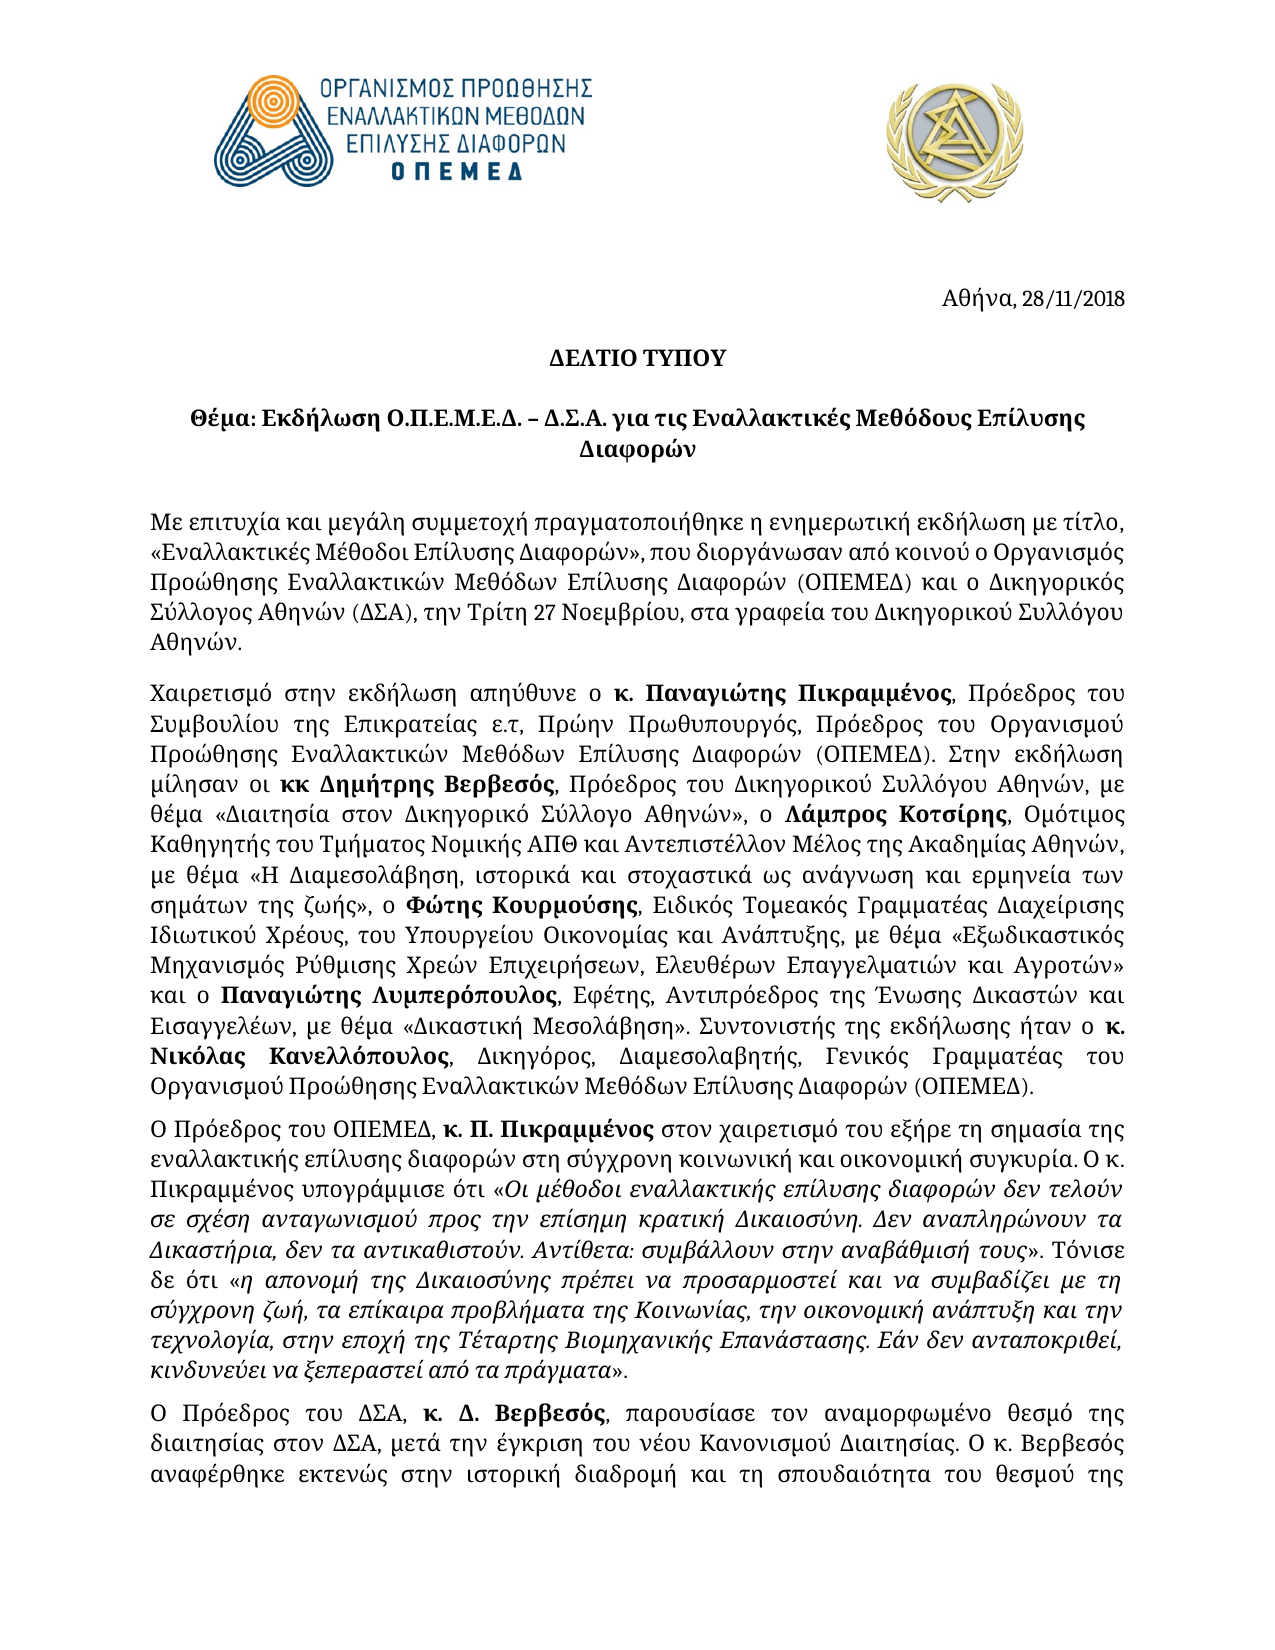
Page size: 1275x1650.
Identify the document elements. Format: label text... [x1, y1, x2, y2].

picture [886, 73, 1024, 212]
text ΔΕΛΤΙΟ ΤΥΠΟΥ [150, 346, 1125, 372]
text Αθήνα, 28/11/2018 [150, 285, 1125, 312]
text Θέμα: Εκδήλωση Ο.Π.Ε.Μ.Ε.Δ. – Δ.Σ.Α. για τις Εναλλακτικές Μεθόδους Επίλυσης Διαφορών [150, 406, 1125, 463]
text Ο Πρόεδρος του ΟΠΕΜΕΔ, κ. Π. Πικραμμένος στον χαιρετισμό του εξήρε τη σημασία της εναλλακτικής επίλυσης διαφορών στη σύγχρονη κοινωνική και οικονομική συγκυρία. Ο κ. Πικραμμένος υπογράμμισε ότι «Οι μέθοδοι εναλλακτικής επίλυσης διαφορών δεν τελούν σε σχέση ανταγωνισμού προς την επίσημη κρατική Δικαιοσύνη. Δεν αναπληρώνουν τα Δικαστήρια, δεν τα αντικαθιστούν. Αντίθετα: συμβάλλουν στην αναβάθμισή τους». Τόνισε δε ότι «η απονομή της Δικαιοσύνης πρέπει να προσαρμοστεί και να συμβαδίζει με τη σύγχρονη ζωή, τα επίκαιρα προβλήματα της Κοινωνίας, την οικονομική ανάπτυξη και την τεχνολογία, στην εποχή της Τέταρτης Βιομηχανικής Επανάστασης. Εάν δεν ανταποκριθεί, κινδυνεύει να ξεπεραστεί από τα πράγματα». [150, 1117, 1125, 1384]
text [150, 1401, 1125, 1488]
text Χαιρετισμό στην εκδήλωση απηύθυνε ο κ. Παναγιώτης Πικραμμένος, Πρόεδρος του Συμβουλίου της Επικρατείας ε.τ, Πρώην Πρωθυπουργός, Πρόεδρος του Οργανισμού Προώθησης Εναλλακτικών Μεθόδων Επίλυσης Διαφορών (ΟΠΕΜΕΔ). Στην εκδήλωση μίλησαν οι κκ Δημήτρης Βερβεσός, Πρόεδρος του Δικηγορικού Συλλόγου Αθηνών, με θέμα «Διαιτησία στον Δικηγορικό Σύλλογο Αθηνών», ο Λάμπρος Κοτσίρης, Ομότιμος Καθηγητής του Τμήματος Νομικής ΑΠΘ και Αντεπιστέλλον Μέλος της Ακαδημίας Αθηνών, με θέμα «Η Διαμεσολάβηση, ιστορικά και στοχαστικά ως ανάγνωση και ερμηνεία των σημάτων της ζωής», ο Φώτης Κουρμούσης, Ειδικός Τομεακός Γραμματέας Διαχείρισης Ιδιωτικού Χρέους, του Υπουργείου Οικονομίας και Ανάπτυξης, με θέμα «Εξωδικαστικός Μηχανισμός Ρύθμισης Χρεών Επιχειρήσεων, Ελευθέρων Επαγγελματιών και Αγροτών» και ο Παναγιώτης Λυμπερόπουλος, Εφέτης, Αντιπρόεδρος της Ένωσης Δικαστών και Εισαγγελέων, με θέμα «Δικαστική Μεσολάβηση». Συντονιστής της εκδήλωσης ήταν ο κ. Νικόλας Κανελλόπουλος, Δικηγόρος, Διαμεσολαβητής, Γενικός Γραμματέας του Οργανισμού Προώθησης Εναλλακτικών Μεθόδων Επίλυσης Διαφορών (ΟΠΕΜΕΔ). [150, 681, 1125, 1100]
picture [212, 73, 593, 188]
text Με επιτυχία και μεγάλη συμμετοχή πραγματοποιήθηκε η ενημερωτική εκδήλωση με τίτλο, «Εναλλακτικές Μέθοδοι Επίλυσης Διαφορών», που διοργάνωσαν από κοινού ο Οργανισμός Προώθησης Εναλλακτικών Μεθόδων Επίλυσης Διαφορών (ΟΠΕΜΕΔ) και ο Δικηγορικός Σύλλογος Αθηνών (ΔΣΑ), την Τρίτη 27 Νοεμβρίου, στα γραφεία του Δικηγορικού Συλλόγου Αθηνών. [150, 509, 1125, 656]
